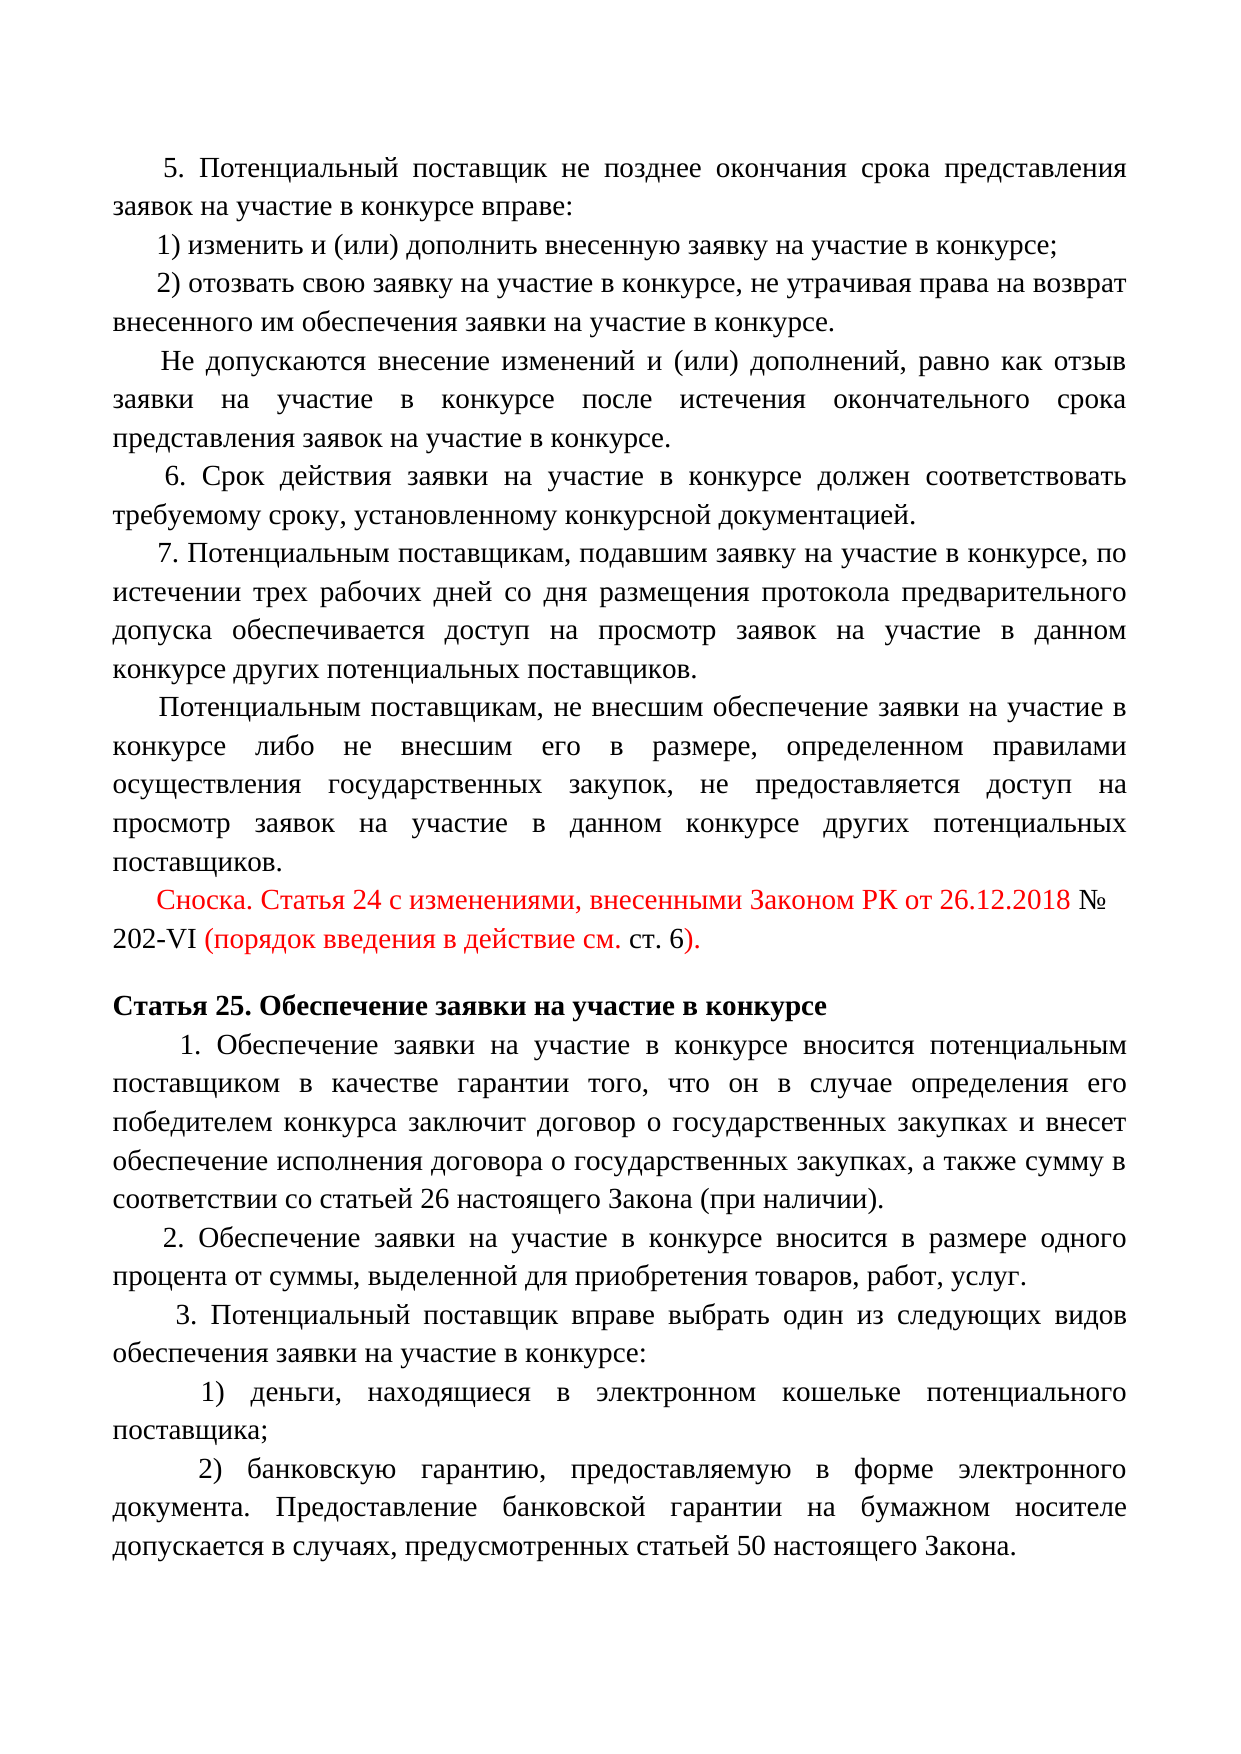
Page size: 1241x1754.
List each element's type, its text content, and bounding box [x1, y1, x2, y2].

text Не допускаются внесение изменений и (или) дополнений, равно как отзыв заявки на участие в конкурсе после истечения окончательного срока представления заявок на участие в конкурсе. [112, 343, 1128, 453]
text 3. Потенциальный поставщик вправе выбрать один из следующих видов обеспечения заявки на участие в конкурсе: [112, 1297, 1128, 1369]
text 2) банковскую гарантию, предоставляемую в форме электронного документа. Предоставление банковской гарантии на бумажном носителе допускается в случаях, предусмотренных статьей 50 настоящего Закона. [112, 1451, 1128, 1562]
text Статья 25. Обеспечение заявки на участие в конкурсе [112, 988, 1128, 1022]
text 2. Обеспечение заявки на участие в конкурсе вносится в размере одного процента от суммы, выделенной для приобретения товаров, работ, услуг. [112, 1220, 1128, 1292]
text 6. Срок действия заявки на участие в конкурсе должен соответствовать требуемому сроку, установленному конкурсной документацией. [112, 458, 1128, 530]
text 1) изменить и (или) дополнить внесенную заявку на участие в конкурсе; [112, 227, 1128, 261]
text Сноска. Статья 24 с изменениями, внесенными Законом РК от 26.12.2018 № 202-VI (порядок введения в действие см. ст. 6). [112, 882, 1128, 984]
text 1. Обеспечение заявки на участие в конкурсе вносится потенциальным поставщиком в качестве гарантии того, что он в случае определения его победителем конкурса заключит договор о государственных закупках и внесет обеспечение исполнения договора о государственных закупках, а также сумму в соответствии со статьей 26 настоящего Закона (при наличии). [112, 1027, 1128, 1215]
text 5. Потенциальный поставщик не позднее окончания срока представления заявок на участие в конкурсе вправе: [112, 150, 1128, 222]
text 7. Потенциальным поставщикам, подавшим заявку на участие в конкурсе, по истечении трех рабочих дней со дня размещения протокола предварительного допуска обеспечивается доступ на просмотр заявок на участие в данном конкурсе других потенциальных поставщиков. [112, 535, 1128, 684]
text 1) деньги, находящиеся в электронном кошельке потенциального поставщика; [112, 1374, 1128, 1446]
text Потенциальным поставщикам, не внесшим обеспечение заявки на участие в конкурсе либо не внесшим его в размере, определенном правилами осуществления государственных закупок, не предоставляется доступ на просмотр заявок на участие в данном конкурсе других потенциальных поставщиков. [112, 689, 1128, 877]
text 2) отозвать свою заявку на участие в конкурсе, не утрачивая права на возврат внесенного им обеспечения заявки на участие в конкурсе. [112, 266, 1128, 338]
